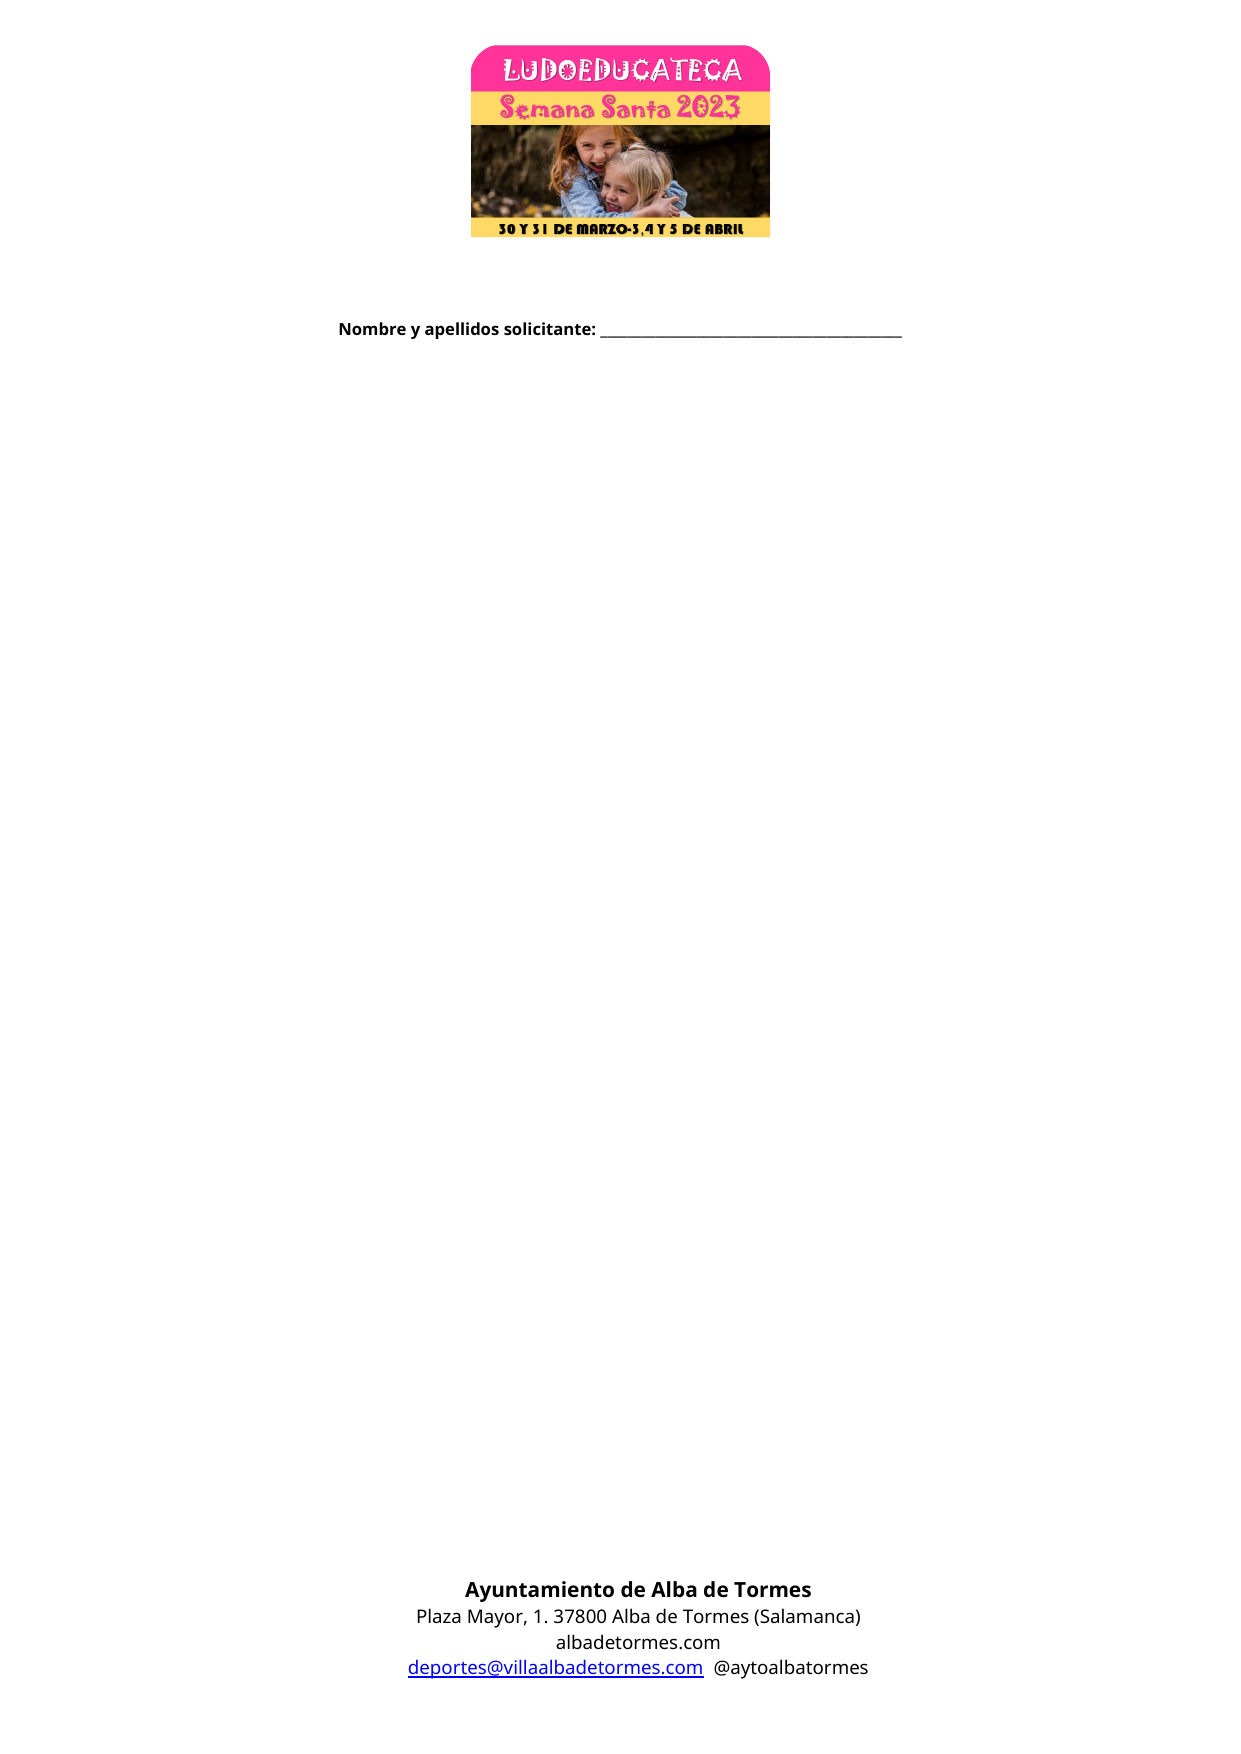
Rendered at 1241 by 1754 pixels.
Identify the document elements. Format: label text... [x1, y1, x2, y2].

text Nombre y apellidos solicitante: ____________________________________________ [177, 318, 1063, 374]
picture [470, 44, 771, 238]
